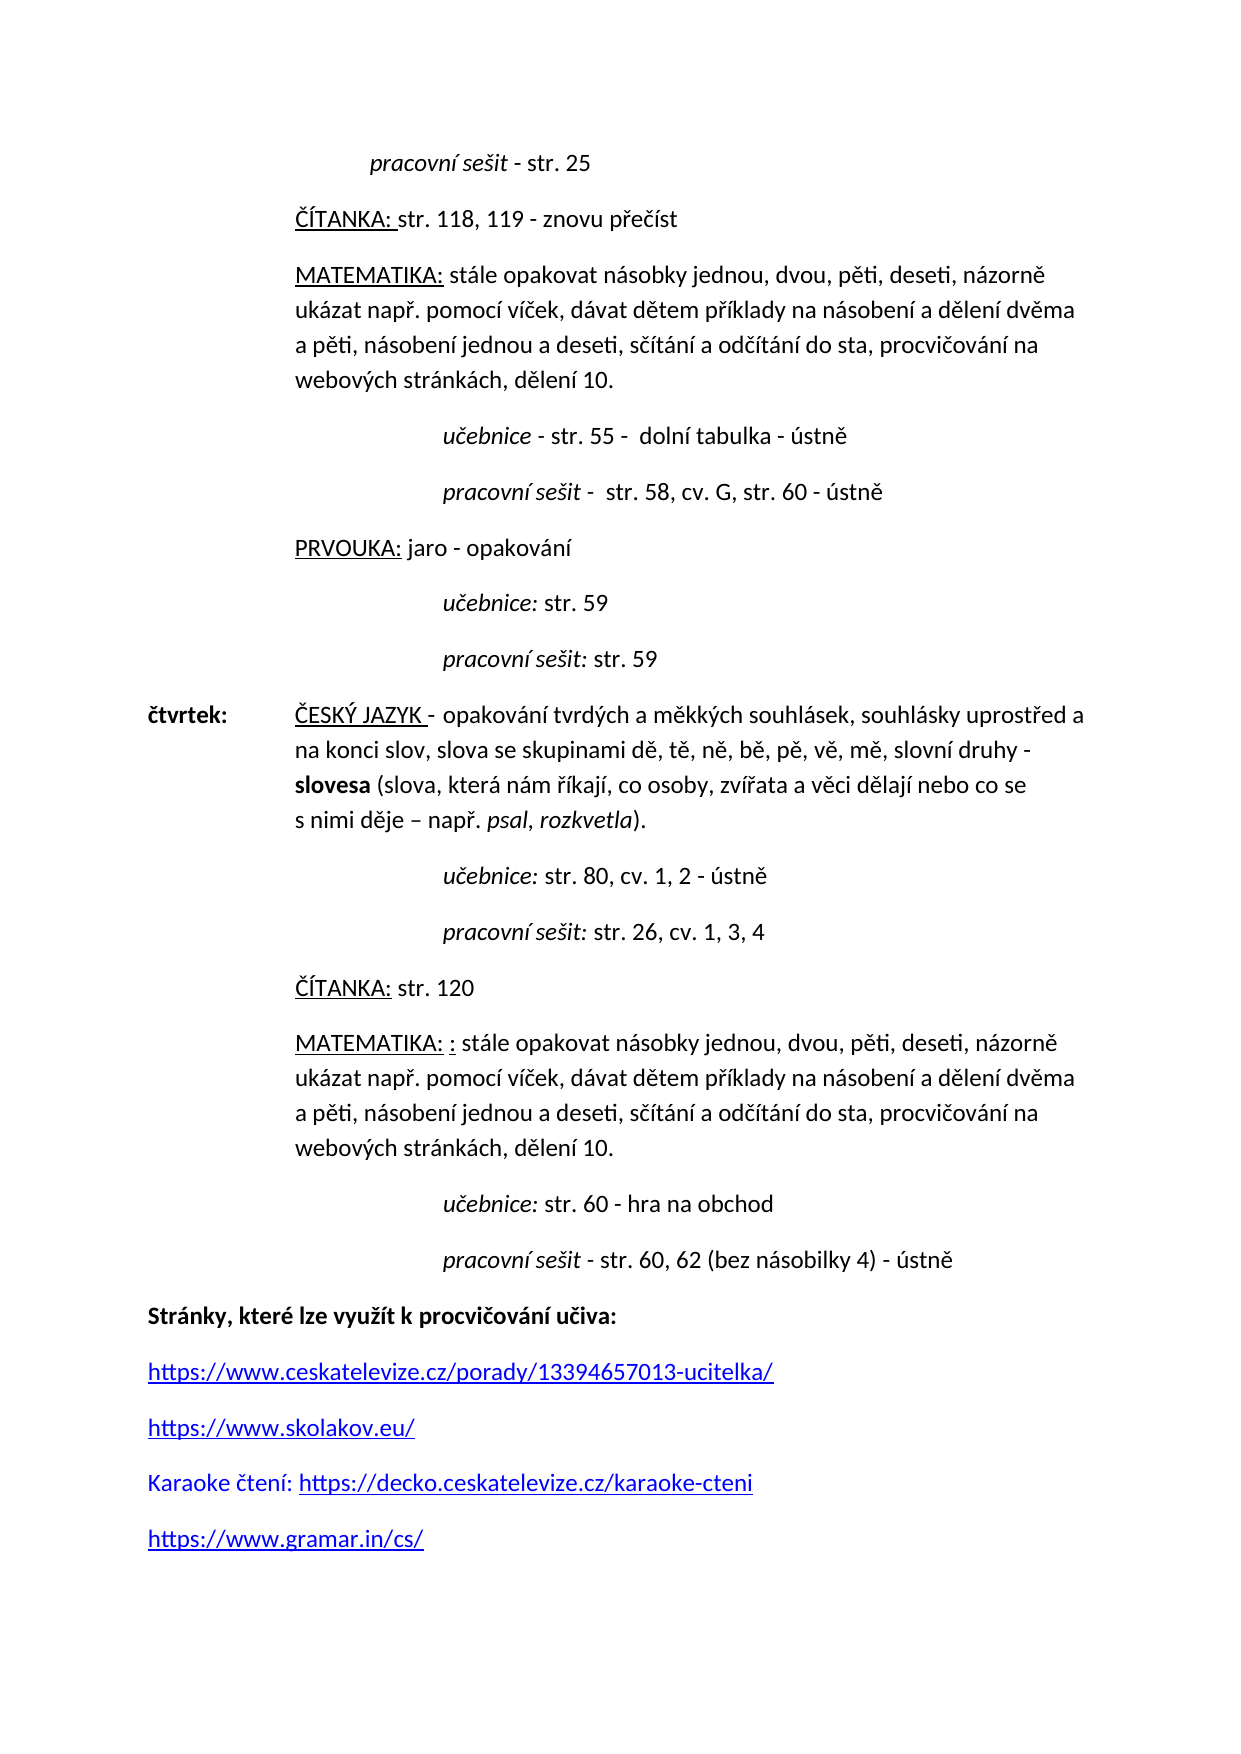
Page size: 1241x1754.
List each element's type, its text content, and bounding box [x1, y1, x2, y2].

text učebnice - str. 55 - dolní tabulka - ústně [294, 420, 1093, 451]
text učebnice: str. 59 [294, 588, 1093, 618]
text ČÍTANKA: str. 118, 119 - znovu přečíst [148, 203, 1093, 234]
text pracovní sešit - str. 25 [369, 148, 1093, 178]
text čtvrtek: ČESKÝ JAZYK - opakování tvrdých a měkkých souhlásek, souhlásky uprostřed a na konci slov, slova se skupinami dě, tě, ně, bě, pě, vě, mě, slovní druhy - slovesa (slova, která nám říkají, co osoby, zvířata a věci dělají nebo co se s nimi děje – např. psal, rozkvetla). [148, 699, 1093, 835]
text pracovní sešit - str. 58, cv. G, str. 60 - ústně [294, 476, 1093, 506]
text https://www.skolakov.eu/ [148, 1412, 1093, 1442]
text učebnice: str. 60 - hra na obchod [295, 1188, 1093, 1219]
text PRVOUKA: jaro - opakování [294, 532, 1093, 562]
text pracovní sešit - str. 60, 62 (bez násobilky 4) - ústně [294, 1244, 1093, 1275]
text pracovní sešit: str. 59 [294, 643, 1093, 674]
text https://www.gramar.in/cs/ [148, 1523, 1093, 1554]
text Stránky, které lze využít k procvičování učiva: [148, 1300, 1093, 1331]
text Karaoke čtení: https://decko.ceskatelevize.cz/karaoke-cteni [148, 1468, 1093, 1498]
text pracovní sešit: str. 26, cv. 1, 3, 4 [148, 916, 1093, 946]
text ČÍTANKA: str. 120 [148, 972, 1093, 1002]
text https://www.ceskatelevize.cz/porady/13394657013-ucitelka/ [148, 1356, 1093, 1386]
text učebnice: str. 80, cv. 1, 2 - ústně [443, 860, 1093, 891]
text MATEMATIKA: : stále opakovat násobky jednou, dvou, pěti, deseti, názorně ukázat např. pomocí víček, dávat dětem příklady na násobení a dělení dvěma a pěti, násobení jednou a deseti, sčítání a odčítání do sta, procvičování na webových stránkách, dělení 10. [295, 1028, 1093, 1163]
